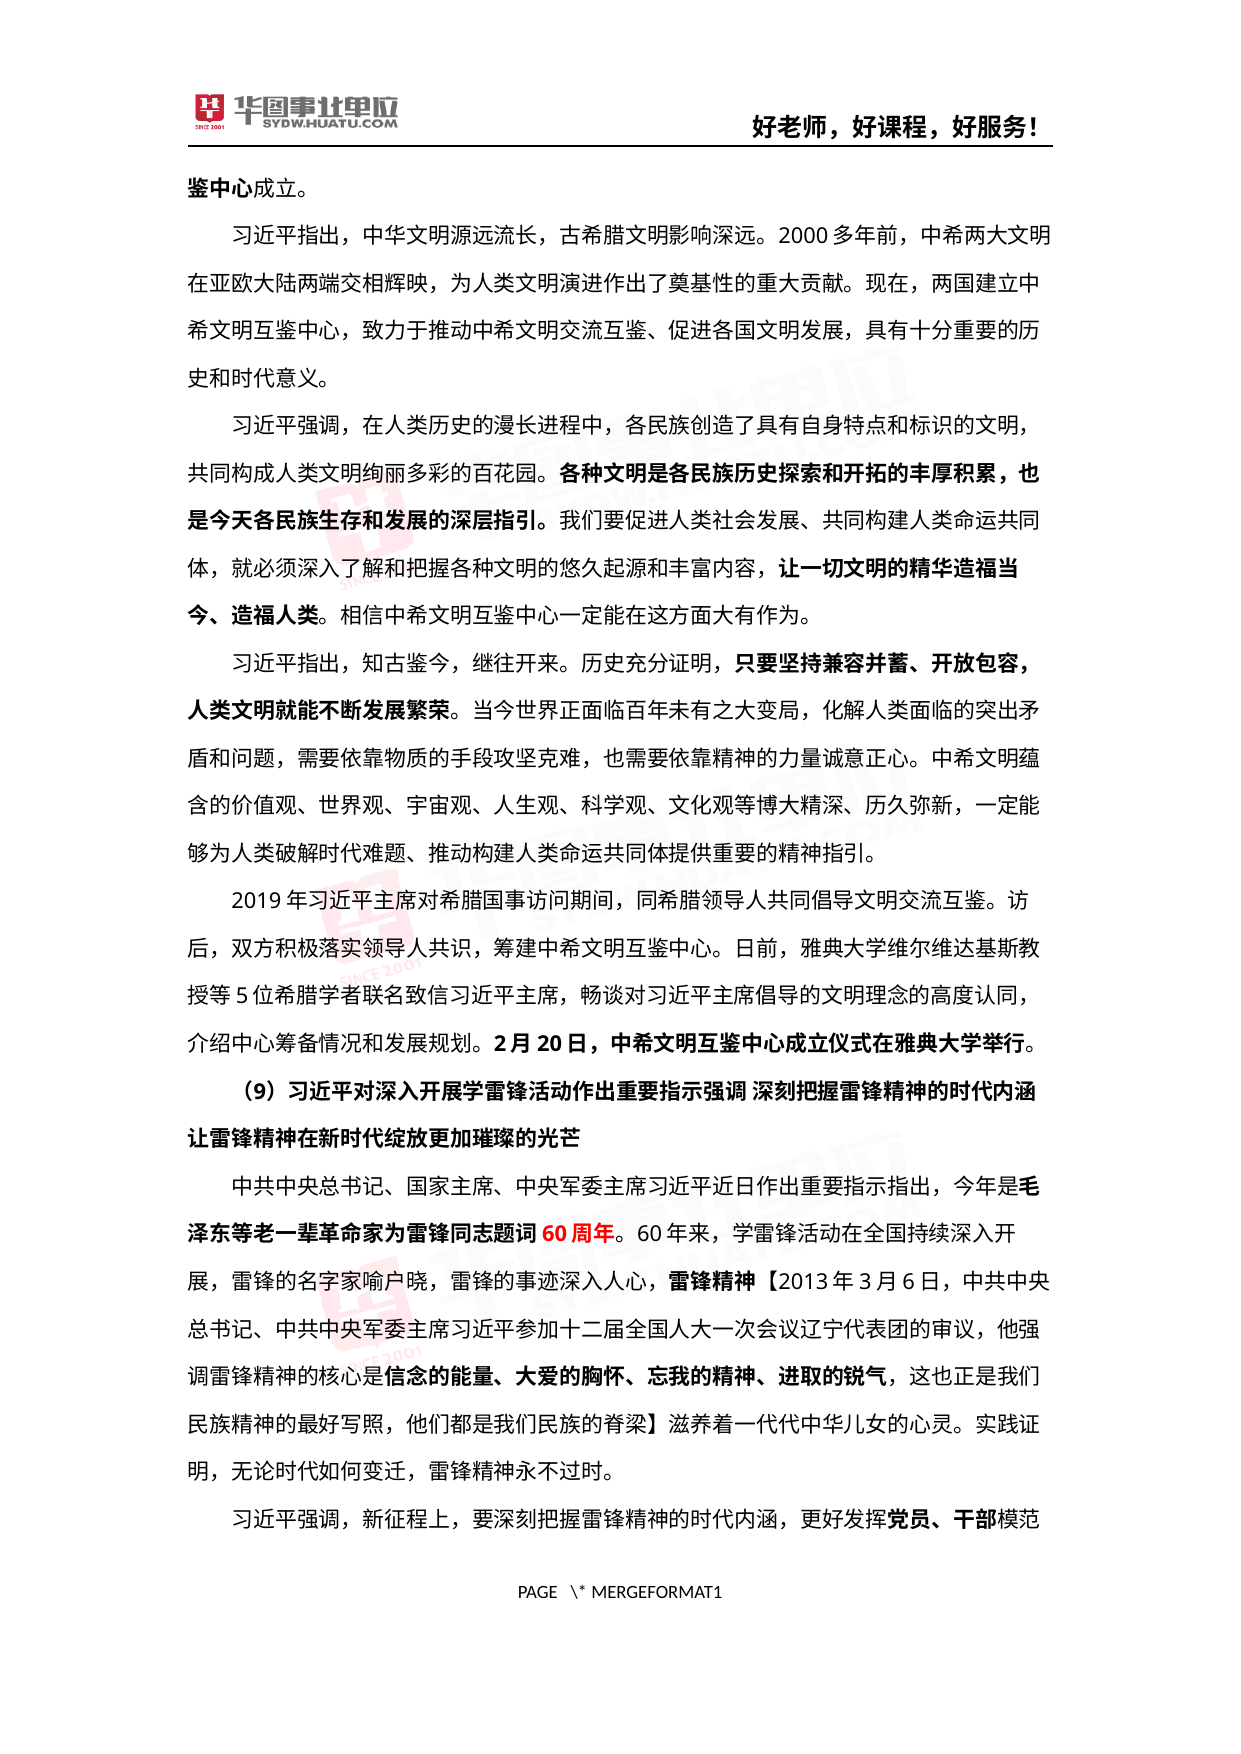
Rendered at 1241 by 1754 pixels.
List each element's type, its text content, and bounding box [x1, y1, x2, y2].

text （9）习近平对深入开展学雷锋活动作出重要指示强调 深刻把握雷锋精神的时代内涵 让雷锋精神在新时代绽放更加璀璨的光芒 [187, 1074, 1053, 1153]
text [187, 171, 1053, 202]
text 中共中央总书记、国家主席、中央军委主席习近平近日作出重要指示指出，今年是毛泽东等老一辈革命家为雷锋同志题词60周年。60年来，学雷锋活动在全国持续深入开展，雷锋的名字家喻户晓，雷锋的事迹深入人心，雷锋精神【2013年3月6日，中共中央总书记、中共中央军委主席习近平参加十二届全国人大一次会议辽宁代表团的审议，他强调雷锋精神的核心是信念的能量、大爱的胸怀、忘我的精神、进取的锐气，这也正是我们民族精神的最好写照，他们都是我们民族的脊梁】滋养着一代代中华儿女的心灵。实践证明，无论时代如何变迁，雷锋精神永不过时。 [187, 1169, 1053, 1486]
text 习近平指出，知古鉴今，继往开来。历史充分证明，只要坚持兼容并蓄、开放包容，人类文明就能不断发展繁荣。当今世界正面临百年未有之大变局，化解人类面临的突出矛盾和问题，需要依靠物质的手段攻坚克难，也需要依靠精神的力量诚意正心。中希文明蕴含的价值观、世界观、宇宙观、人生观、科学观、文化观等博大精深、历久弥新，一定能够为人类破解时代难题、推动构建人类命运共同体提供重要的精神指引。 [187, 646, 1053, 868]
text 习近平指出，中华文明源远流长，古希腊文明影响深远。2000多年前，中希两大文明在亚欧大陆两端交相辉映，为人类文明演进作出了奠基性的重大贡献。现在，两国建立中希文明互鉴中心，致力于推动中希文明交流互鉴、促进各国文明发展，具有十分重要的历史和时代意义。 [187, 218, 1053, 393]
text 2019年习近平主席对希腊国事访问期间，同希腊领导人共同倡导文明交流互鉴。访后，双方积极落实领导人共识，筹建中希文明互鉴中心。日前，雅典大学维尔维达基斯教授等5位希腊学者联名致信习近平主席，畅谈对习近平主席倡导的文明理念的高度认同，介绍中心筹备情况和发展规划。2月20日，中希文明互鉴中心成立仪式在雅典大学举行。 [187, 883, 1053, 1058]
text 习近平强调，在人类历史的漫长进程中，各民族创造了具有自身特点和标识的文明，共同构成人类文明绚丽多彩的百花园。各种文明是各民族历史探索和开拓的丰厚积累，也是今天各民族生存和发展的深层指引。我们要促进人类社会发展、共同构建人类命运共同体，就必须深入了解和把握各种文明的悠久起源和丰富内容，让一切文明的精华造福当今、造福人类。相信中希文明互鉴中心一定能在这方面大有作为。 [187, 408, 1053, 630]
picture [187, 88, 406, 136]
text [187, 1502, 1053, 1533]
